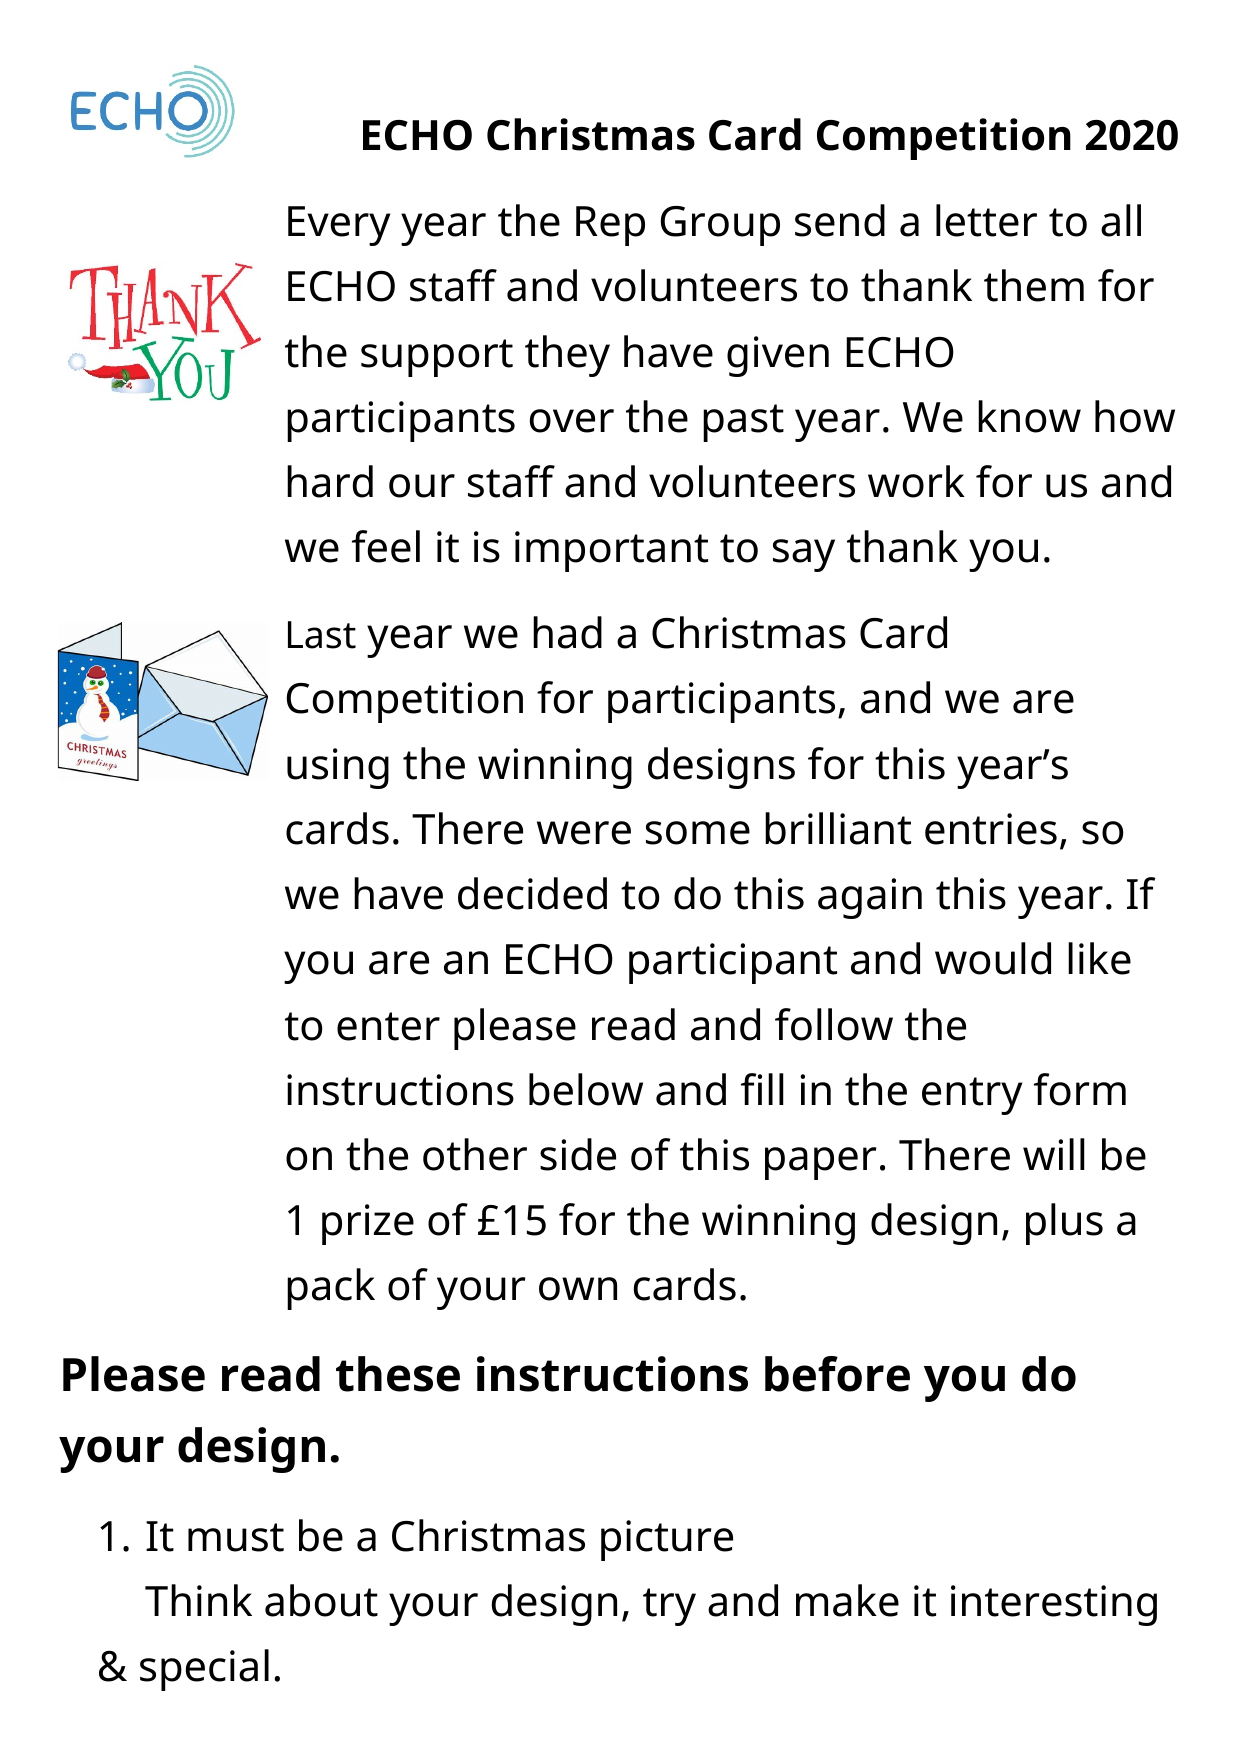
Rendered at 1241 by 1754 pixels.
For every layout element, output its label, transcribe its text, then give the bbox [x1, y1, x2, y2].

text Every year the Rep Group send a letter to all ECHO staff and volunteers to thank them for the support they have given ECHO participants over the past year. We know how hard our staff and volunteers work for us and we feel it is important to say thank you. [284, 192, 1181, 575]
list It must be a Christmas picture [97, 1506, 1181, 1563]
text Last year we had a Christmas Card Competition for participants, and we are using the winning designs for this year’s cards. There were some brilliant entries, so we have decided to do this again this year. If you are an ECHO participant and would like to enter please read and follow the instructions below and fill in the entry form on the other side of this paper. There will be 1 prize of £15 for the winning design, plus a pack of your own cards. [284, 604, 1181, 1313]
text Think about your design, try and make it interesting & special. [97, 1572, 1181, 1693]
text Please read these instructions before you do your design. [59, 1342, 1181, 1476]
picture [59, 60, 246, 162]
text ECHO Christmas Card Competition 2020 [359, 106, 1181, 163]
picture [57, 622, 268, 781]
picture [66, 260, 262, 407]
